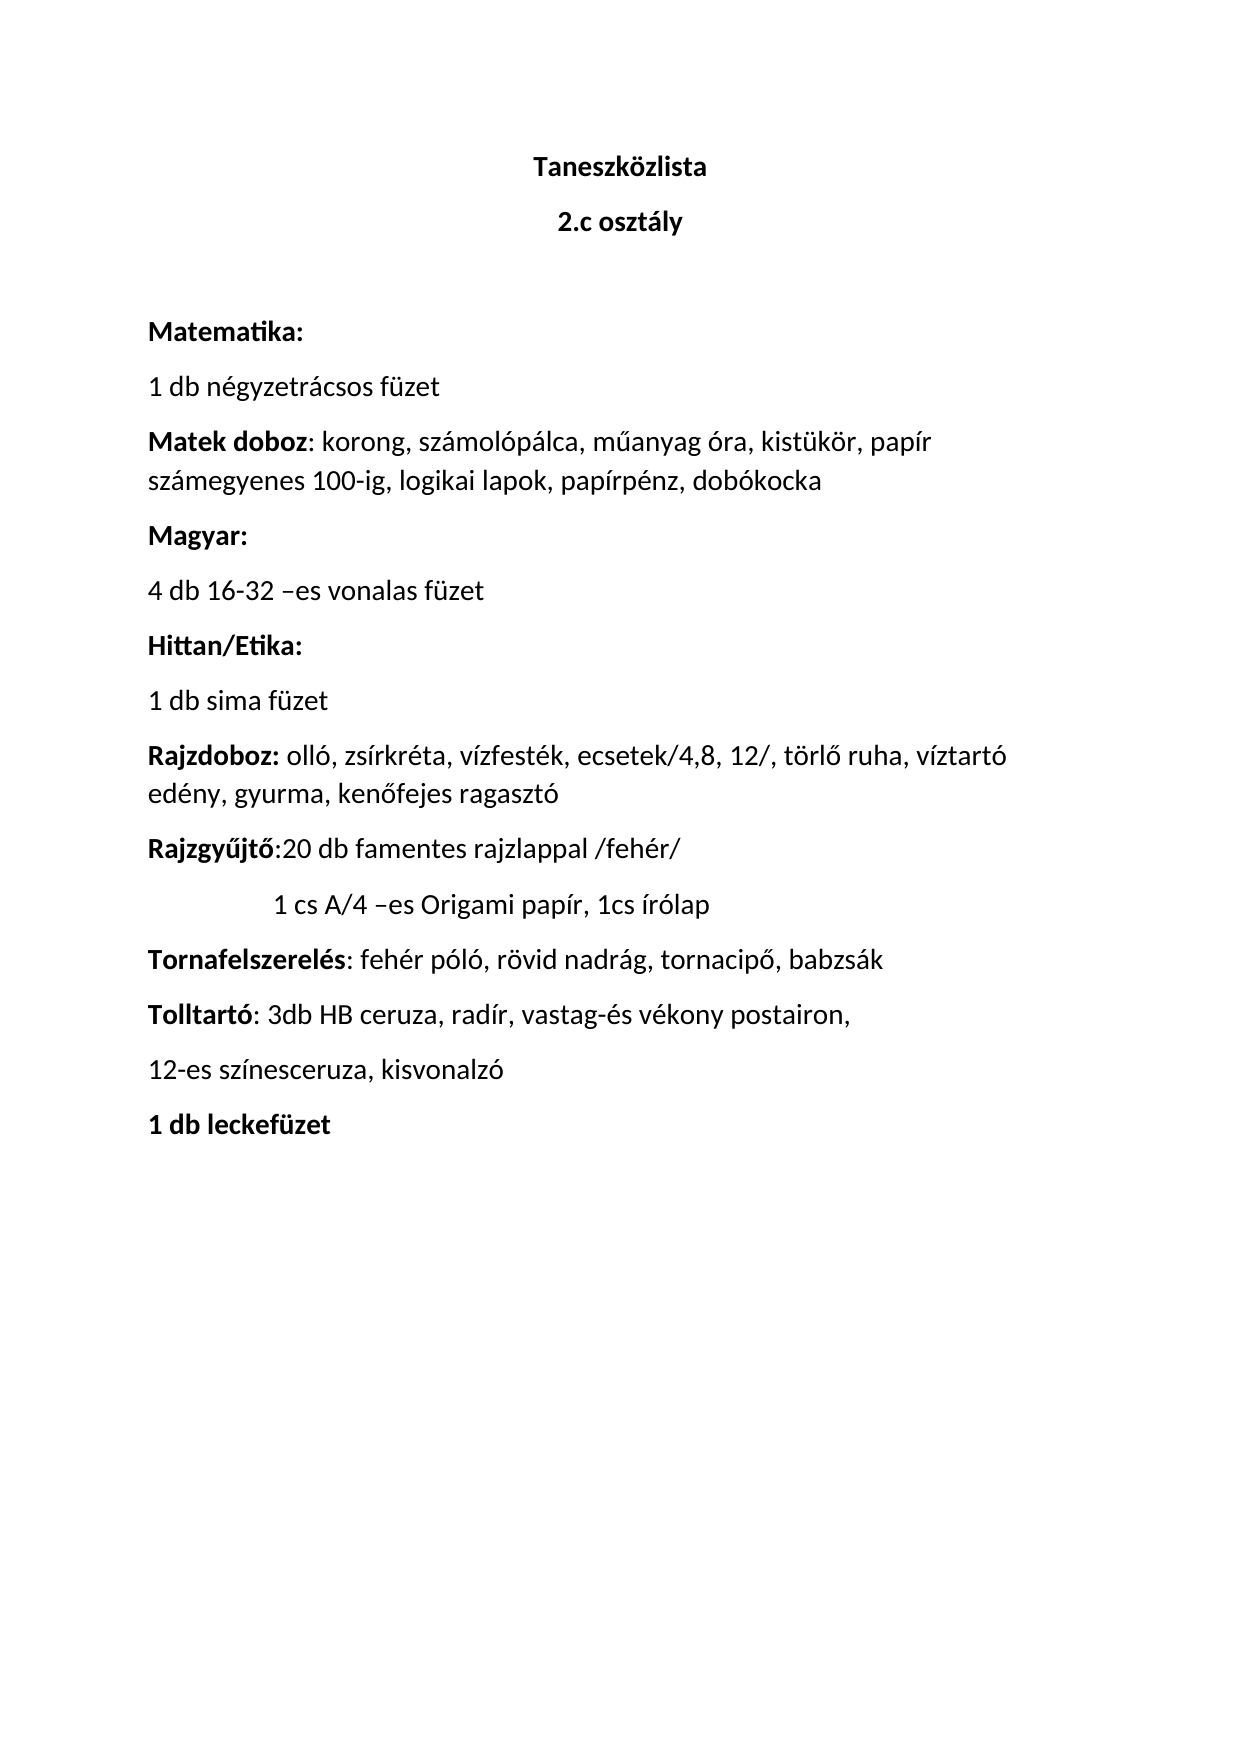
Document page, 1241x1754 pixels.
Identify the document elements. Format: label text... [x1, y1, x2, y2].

text 1 db leckefüzet [148, 1106, 1093, 1142]
text 2.c osztály [148, 203, 1093, 238]
text 4 db 16-32 –es vonalas füzet [148, 572, 1093, 607]
text Tornafelszerelés: fehér póló, rövid nadrág, tornacipő, babzsák [148, 941, 1093, 976]
text 1 db sima füzet [148, 682, 1093, 718]
text Matematika: [148, 313, 1093, 348]
text Hittan/Etika: [148, 627, 1093, 662]
text 1 cs A/4 –es Origami papír, 1cs írólap [148, 886, 1093, 921]
text Rajzdoboz: olló, zsírkréta, vízfesték, ecsetek/4,8, 12/, törlő ruha, víztartó edény, gyurma, kenőfejes ragasztó [148, 737, 1093, 811]
text 12-es színesceruza, kisvonalzó [148, 1051, 1093, 1087]
text 1 db négyzetrácsos füzet [148, 368, 1093, 404]
text Tolltartó: 3db HB ceruza, radír, vastag-és vékony postairon, [148, 996, 1093, 1032]
text Matek doboz: korong, számolópálca, műanyag óra, kistükör, papír számegyenes 100-ig, logikai lapok, papírpénz, dobókocka [148, 423, 1093, 497]
text Rajzgyűjtő:20 db famentes rajzlappal /fehér/ [148, 831, 1093, 866]
text Taneszközlista [148, 148, 1093, 183]
text Magyar: [148, 517, 1093, 552]
